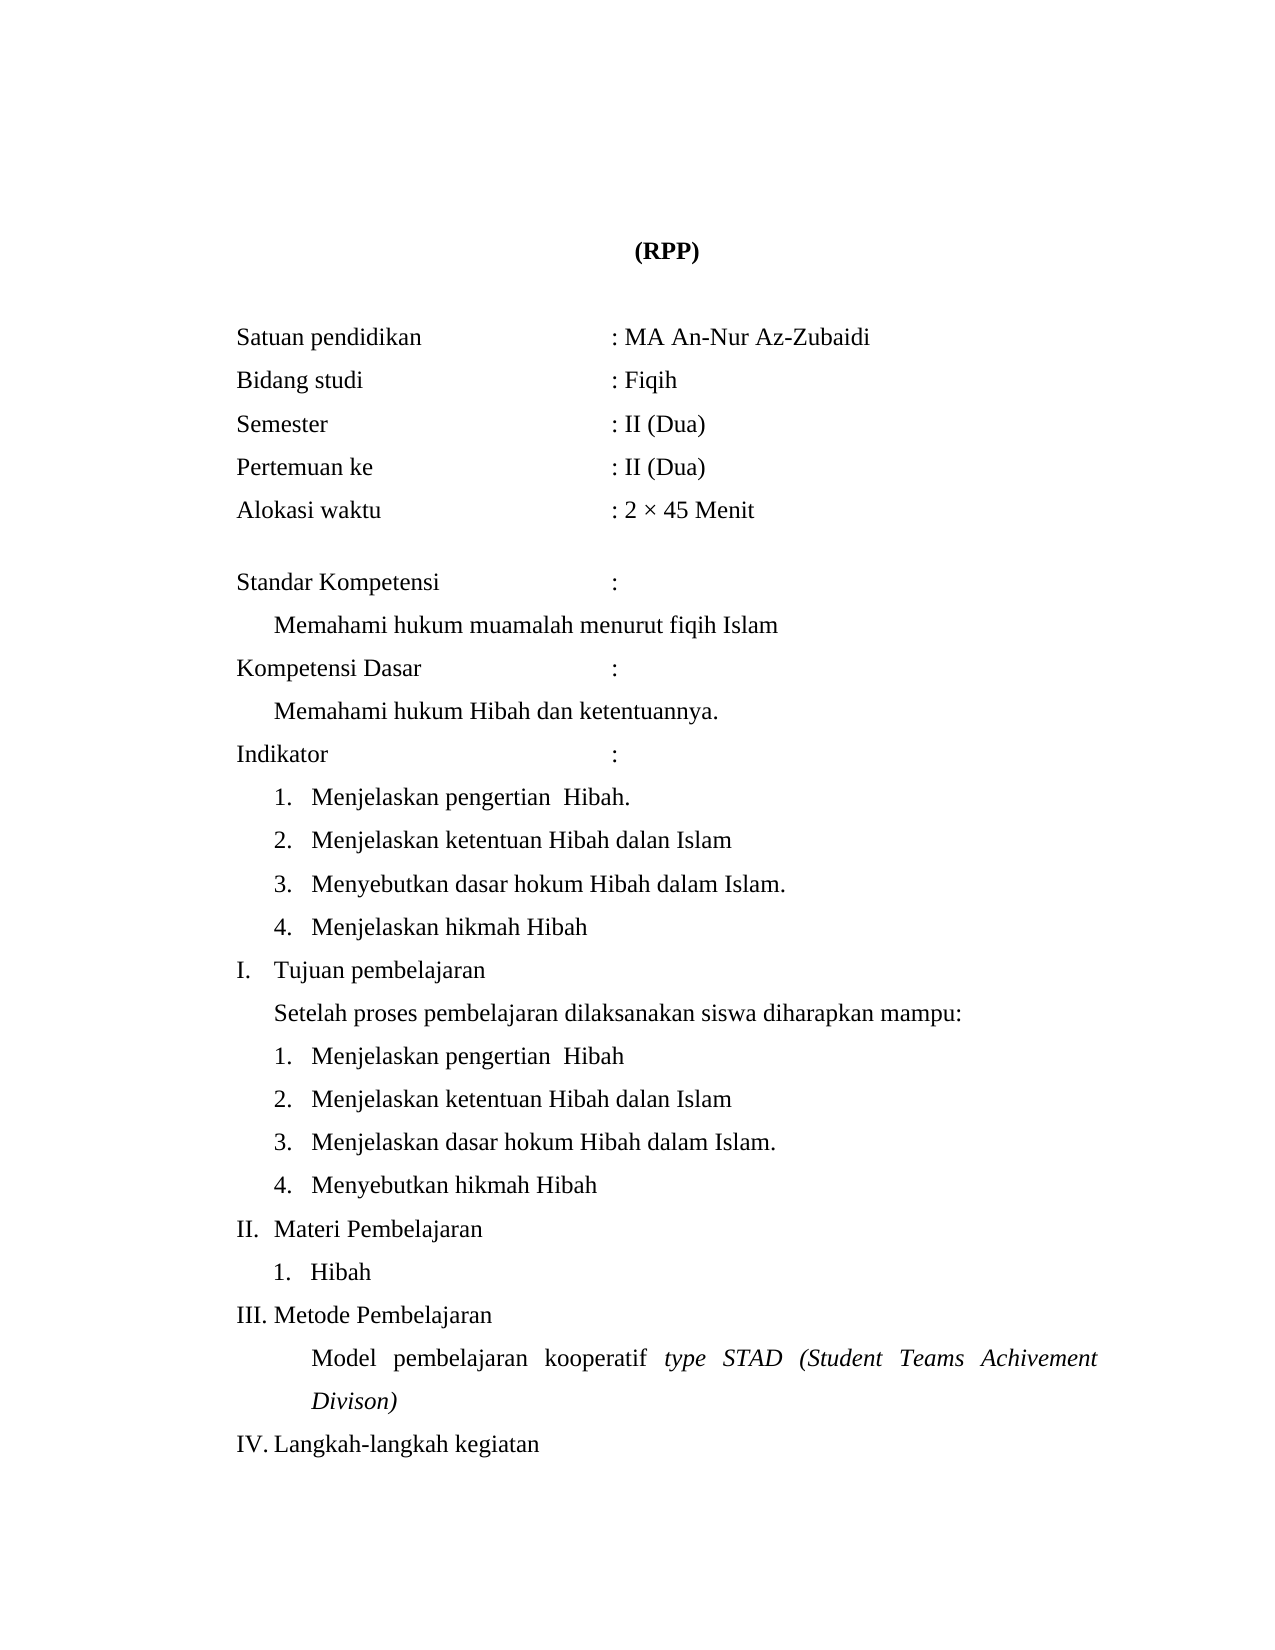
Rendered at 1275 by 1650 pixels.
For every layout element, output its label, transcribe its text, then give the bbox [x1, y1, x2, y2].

list Menjelaskan pengertian Hibah. [274, 782, 1098, 811]
text Bidang studi : Fiqih [236, 366, 1098, 394]
list Tujuan pembelajaran [236, 955, 1098, 984]
list Menjelaskan dasar hokum Hibah dalam Islam. [274, 1127, 1098, 1156]
text Kompetensi Dasar : [236, 653, 1098, 682]
list Model pembelajaran kooperatif type STAD (Student Teams Achivement Divison) [311, 1343, 1098, 1415]
text Standar Kompetensi : [236, 567, 1098, 596]
list Metode Pembelajaran [236, 1300, 1098, 1329]
text Memahami hukum muamalah menurut fiqih Islam [274, 610, 1098, 639]
list Langkah-langkah kegiatan [236, 1429, 1098, 1458]
list Menyebutkan hikmah Hibah [274, 1171, 1098, 1199]
text Memahami hukum Hibah dan ketentuannya. [274, 696, 1098, 725]
list Menjelaskan ketentuan Hibah dalan Islam [274, 826, 1098, 854]
text Indikator : [236, 739, 1098, 768]
list Hibah [273, 1257, 1098, 1286]
text Pertemuan ke : II (Dua) [236, 452, 1098, 481]
list Menjelaskan pengertian Hibah [274, 1041, 1098, 1070]
text Satuan pendidikan : MA An-Nur Az-Zubaidi [236, 322, 1098, 351]
list Materi Pembelajaran [236, 1214, 1098, 1242]
list Menjelaskan hikmah Hibah [274, 912, 1098, 941]
text Alokasi waktu : 2 × 45 Menit [236, 495, 1098, 524]
list Menjelaskan ketentuan Hibah dalan Islam [274, 1084, 1098, 1113]
text (RPP) [236, 236, 1098, 265]
list Setelah proses pembelajaran dilaksanakan siswa diharapkan mampu: [274, 998, 1098, 1027]
list Menyebutkan dasar hokum Hibah dalam Islam. [274, 869, 1098, 897]
text Semester : II (Dua) [236, 409, 1098, 437]
